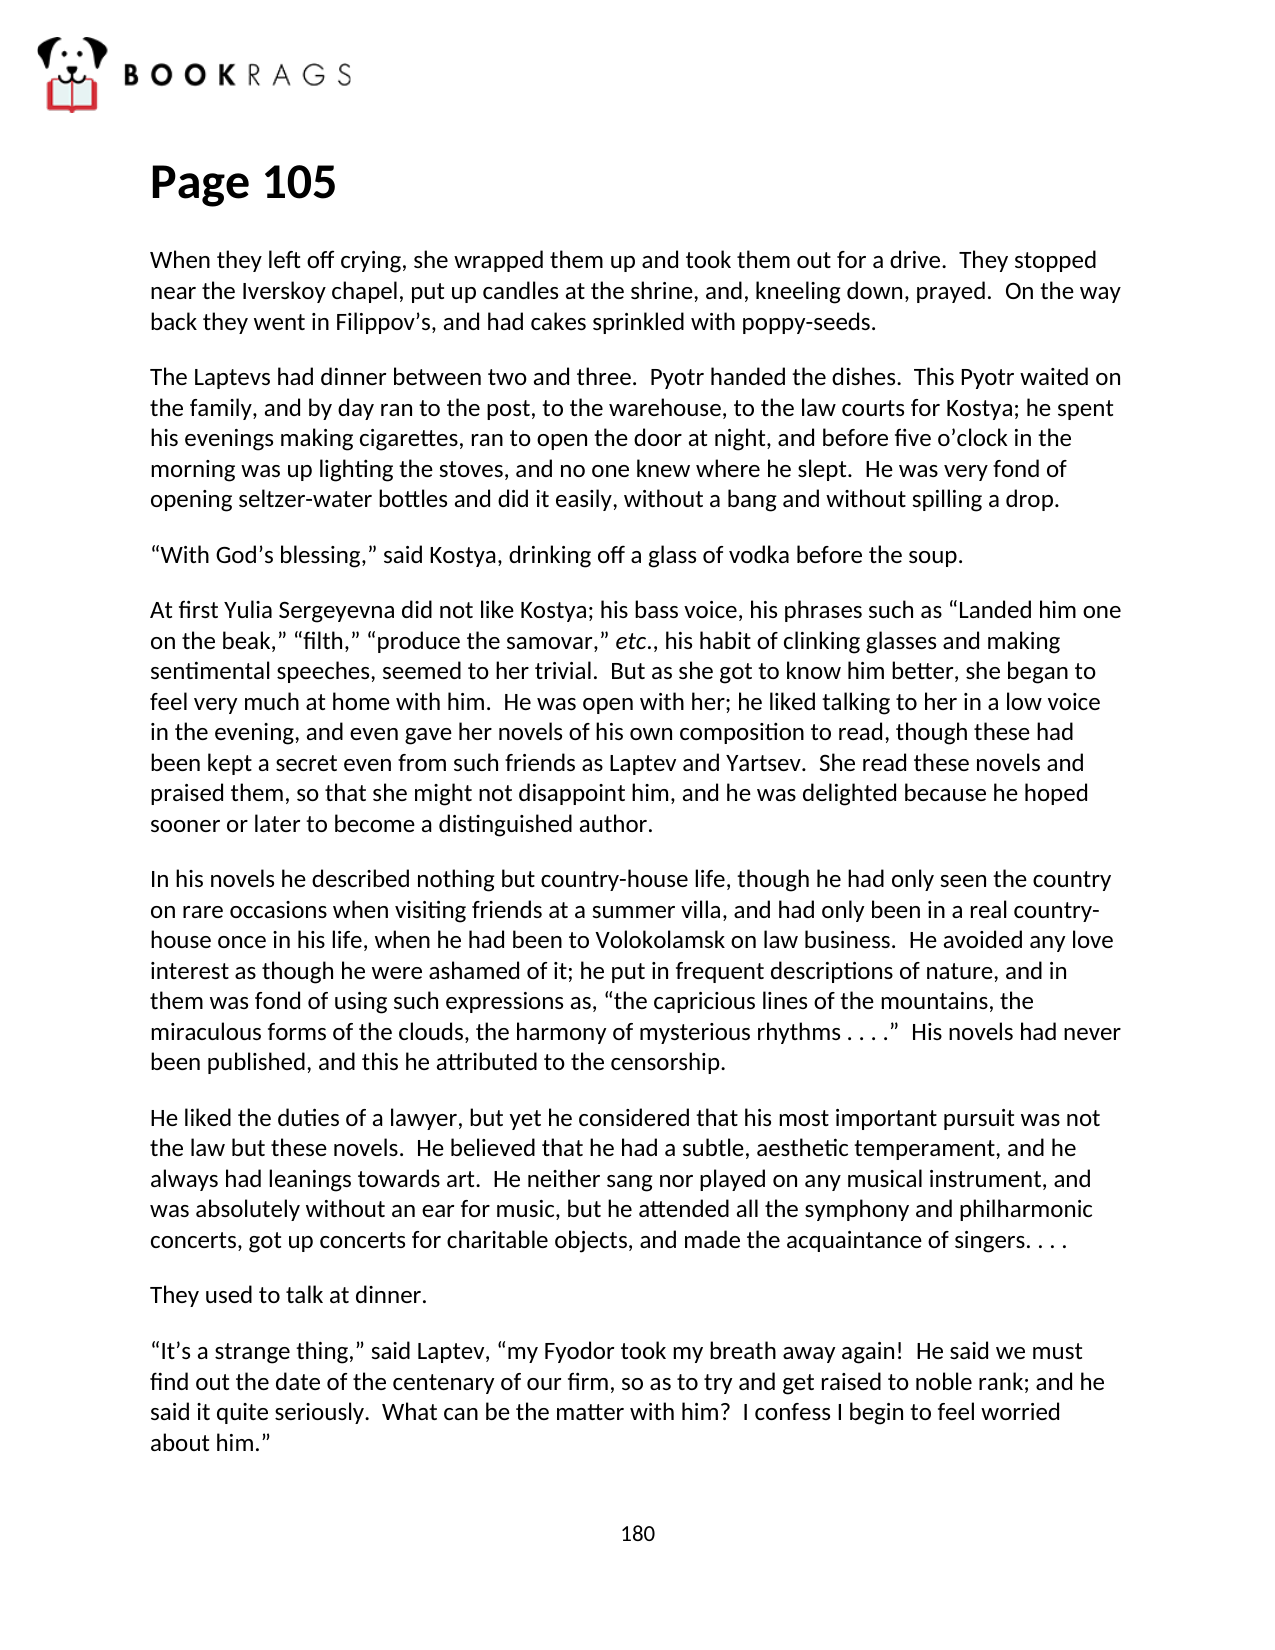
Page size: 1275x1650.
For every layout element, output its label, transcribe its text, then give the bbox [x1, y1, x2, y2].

text They used to talk at dinner. [150, 1280, 1125, 1310]
text In his novels he described nothing but country-house life, though he had only seen the country on rare occasions when visiting friends at a summer villa, and had only been in a real country-house once in his life, when he had been to Volokolamsk on law business. He avoided any love interest as though he were ashamed of it; he put in frequent descriptions of nature, and in them was fond of using such expressions as, “the capricious lines of the mountains, the miraculous forms of the clouds, the harmony of mysterious rhythms . . . .” His novels had never been published, and this he attributed to the censorship. [150, 863, 1125, 1077]
text At first Yulia Sergeyevna did not like Kostya; his bass voice, his phrases such as “Landed him one on the beak,” “filth,” “produce the samovar,” etc., his habit of clinking glasses and making sentimental speeches, seemed to her trivial. But as she got to know him better, she began to feel very much at home with him. He was open with her; he liked talking to her in a low voice in the evening, and even gave her novels of his own composition to read, though these had been kept a secret even from such friends as Laptev and Yartsev. She read these novels and praised them, so that she might not disappoint him, and he was delighted because he hoped sooner or later to become a distinguished author. [150, 594, 1125, 838]
text “With God’s blessing,” said Kostya, drinking off a glass of vodka before the soup. [150, 539, 1125, 569]
text “It’s a strange thing,” said Laptev, “my Fyodor took my breath away again! He said we must find out the date of the centenary of our firm, so as to try and get raised to noble rank; and he said it quite seriously. What can be the matter with him? I confess I begin to feel worried about him.” [150, 1335, 1125, 1457]
text The Laptevs had dinner between two and three. Pyotr handed the dishes. This Pyotr waited on the family, and by day ran to the post, to the warehouse, to the law courts for Kostya; he spent his evenings making cigarettes, ran to open the door at night, and before five o’clock in the morning was up lighting the stoves, and no one knew where he slept. He was very fond of opening seltzer-water bottles and did it easily, without a bang and without spilling a drop. [150, 361, 1125, 514]
picture [37, 37, 351, 113]
text He liked the duties of a lawyer, but yet he considered that his most important pursuit was not the law but these novels. He believed that he had a subtle, aesthetic temperament, and he always had leanings towards art. He neither sang nor played on any musical instrument, and was absolutely without an ear for music, but he attended all the symphony and philharmonic concerts, got up concerts for charitable objects, and made the acquaintance of singers. . . . [150, 1102, 1125, 1255]
text Page 105 [150, 150, 1125, 211]
text When they left off crying, she wrapped them up and took them out for a drive. They stopped near the Iverskoy chapel, put up candles at the shrine, and, kneeling down, prayed. On the way back they went in Filippov’s, and had cakes sprinkled with poppy-seeds. [150, 244, 1125, 336]
